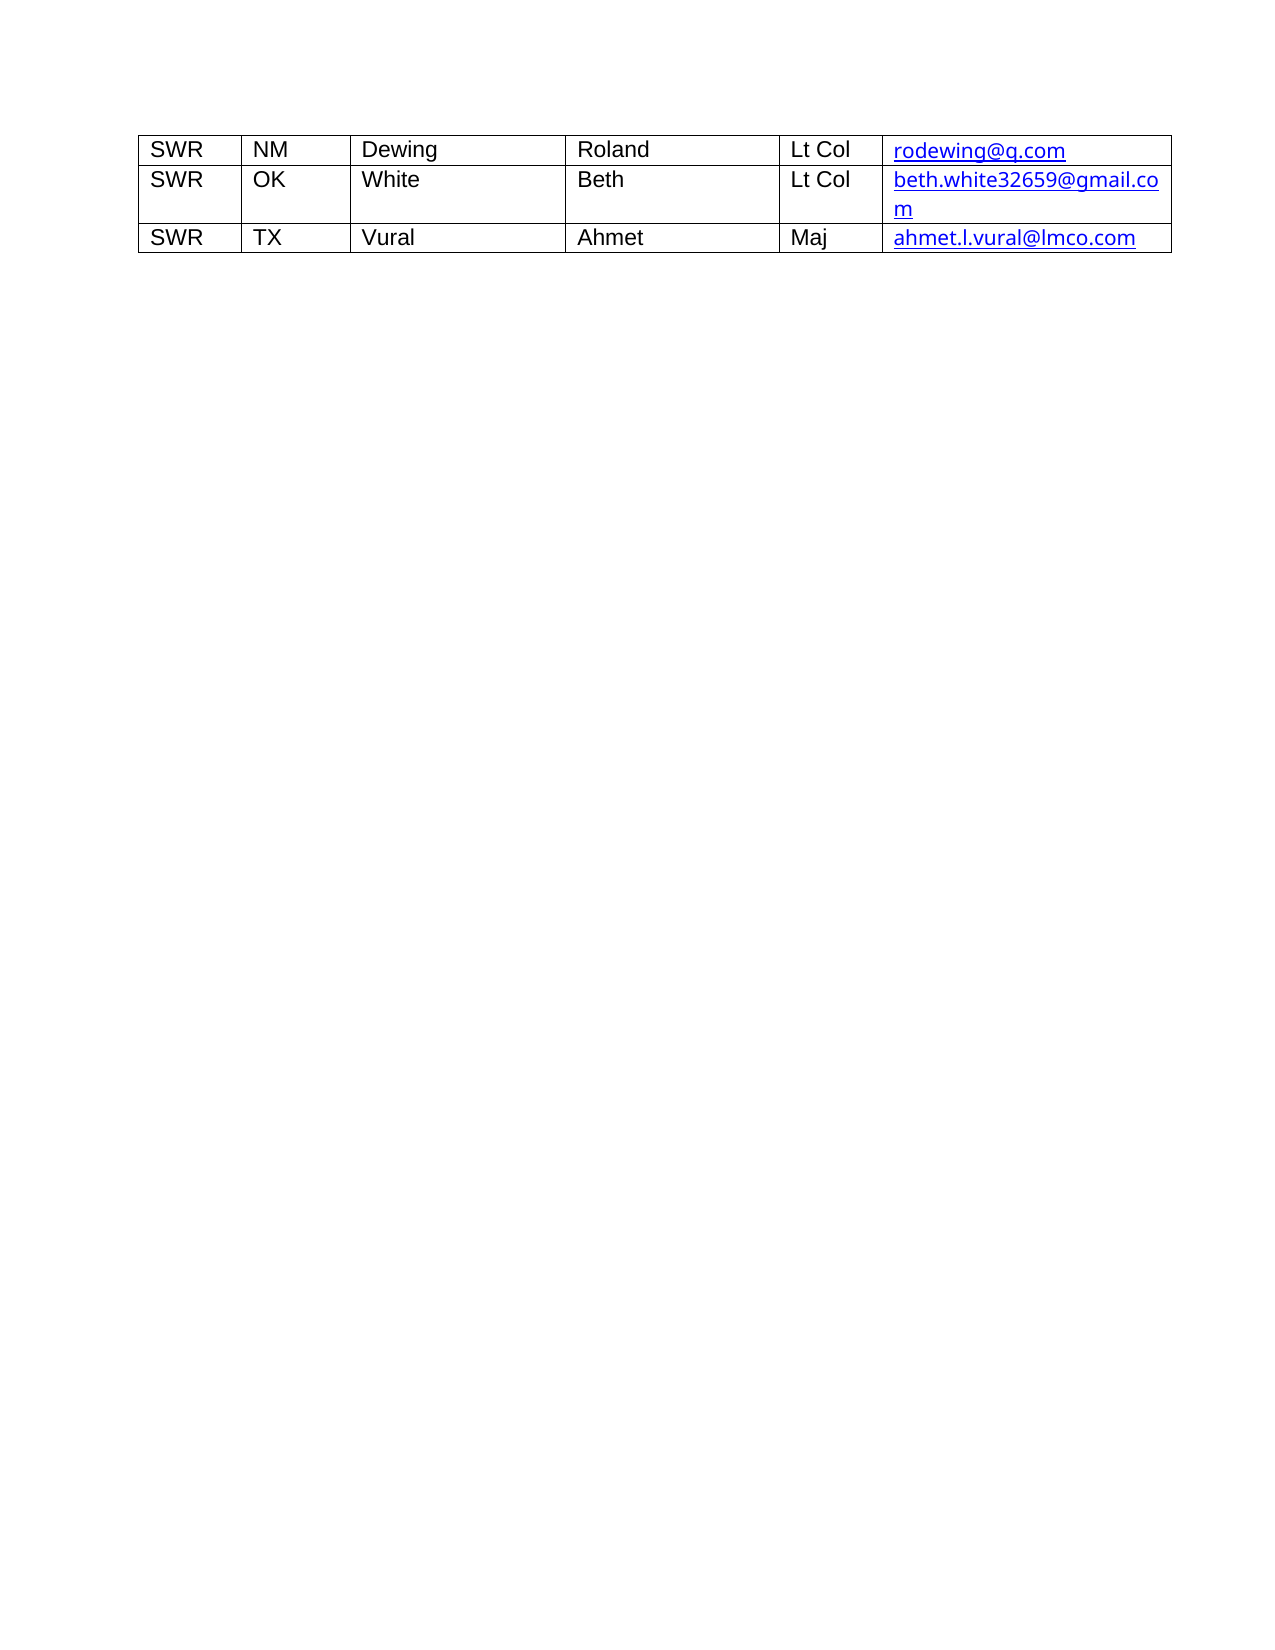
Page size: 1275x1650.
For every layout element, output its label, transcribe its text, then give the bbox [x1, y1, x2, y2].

table_cell Lt Col [780, 136, 882, 164]
table_cell Maj [780, 224, 882, 252]
table_cell TX [242, 224, 350, 252]
table_cell White [351, 166, 565, 222]
table_cell SWR [139, 166, 241, 222]
table_cell SWR [139, 224, 241, 252]
table_cell Vural [351, 224, 565, 252]
table_cell OK [242, 166, 350, 222]
table_cell rodewing@q.com [883, 136, 1171, 164]
table_cell Beth [566, 166, 779, 222]
table_cell beth.white32659@gmail.com [883, 166, 1171, 222]
table_cell NM [242, 136, 350, 164]
table_cell Ahmet [566, 224, 779, 252]
table_cell SWR [139, 136, 241, 164]
table_cell ahmet.l.vural@lmco.com [883, 224, 1171, 252]
table_cell Roland [566, 136, 779, 164]
table_cell Lt Col [780, 166, 882, 222]
table_cell Dewing [351, 136, 565, 164]
